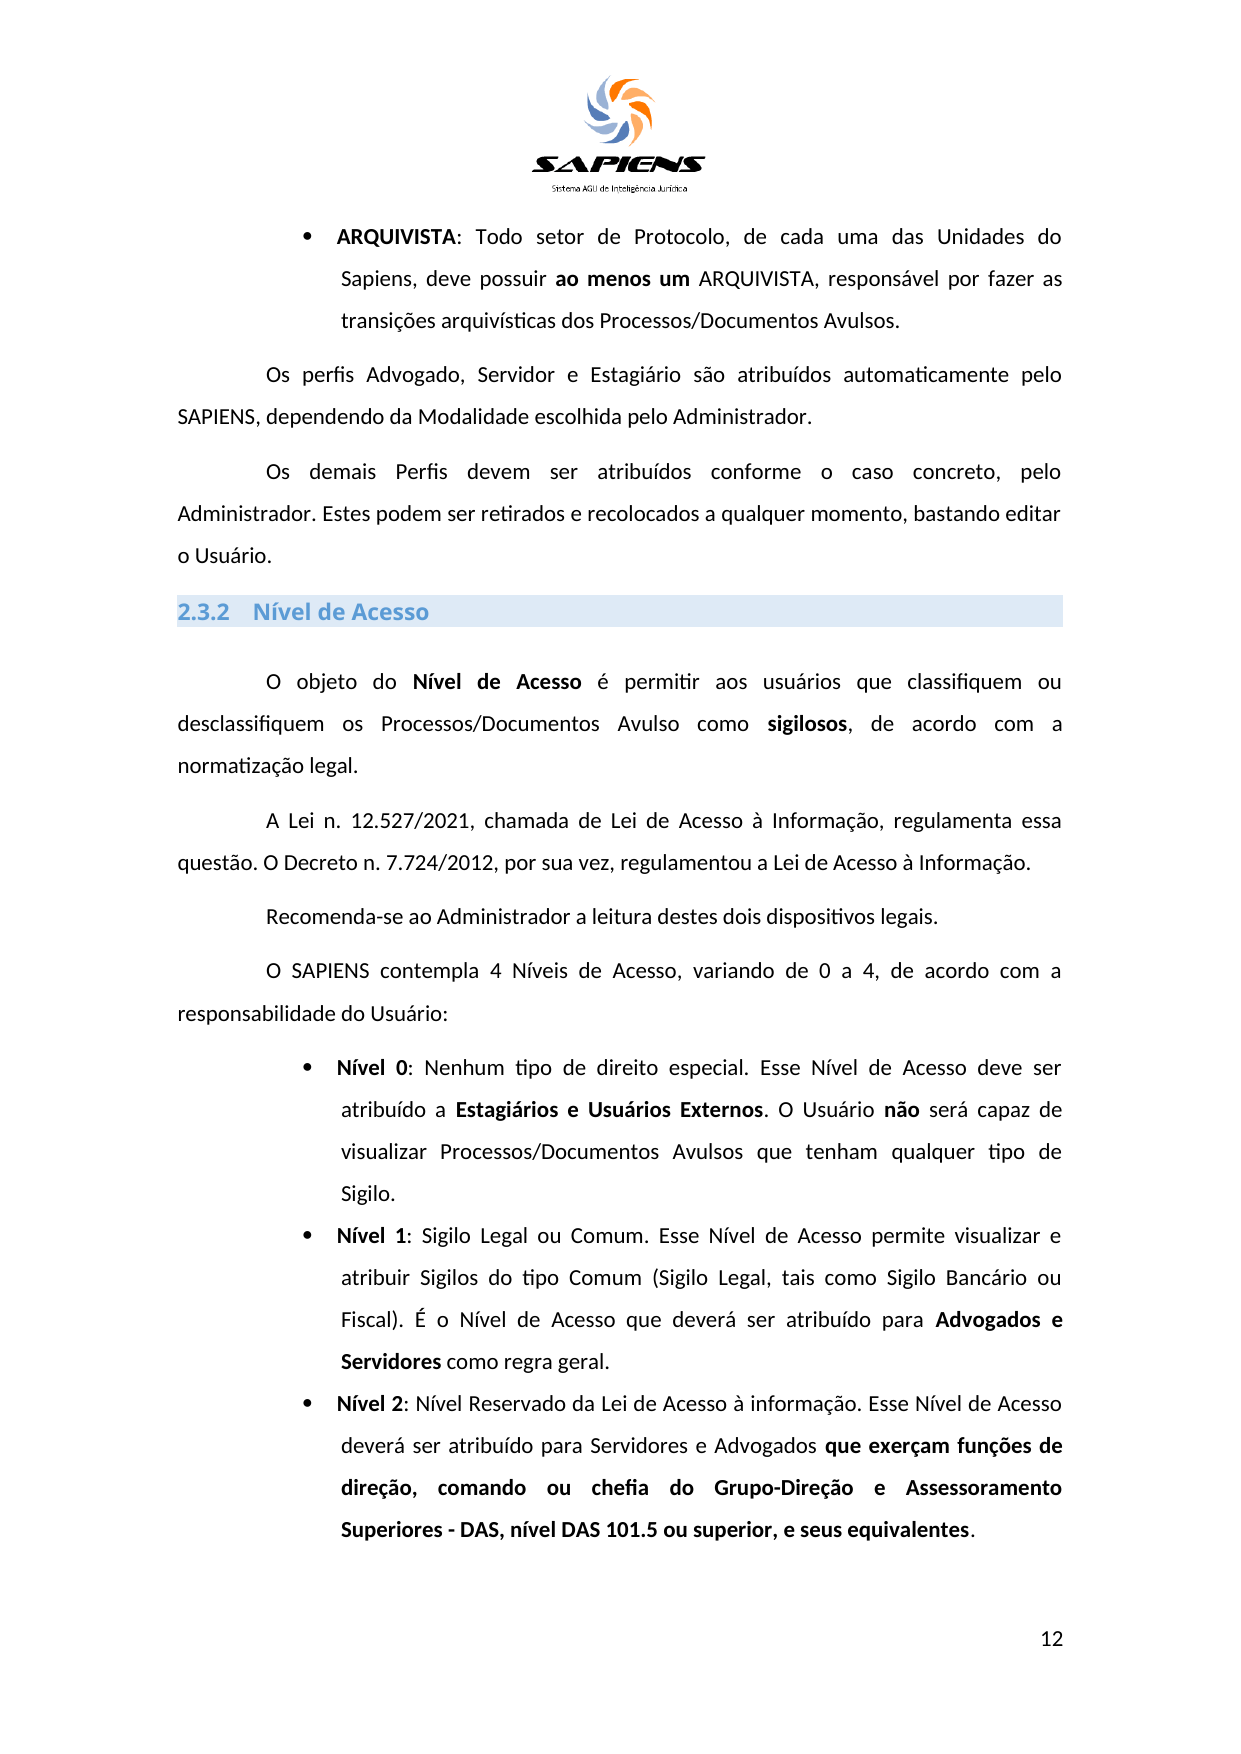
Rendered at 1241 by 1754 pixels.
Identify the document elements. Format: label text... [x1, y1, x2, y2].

list ARQUIVISTA: Todo setor de Protocolo, de cada uma das Unidades do Sapiens, deve possuir ao menos um ARQUIVISTA, responsável por fazer as transições arquivísticas dos Processos/Documentos Avulsos. [303, 222, 1063, 334]
text Os perfis Advogado, Servidor e Estagiário são atribuídos automaticamente pelo SAPIENS, dependendo da Modalidade escolhida pelo Administrador. [177, 361, 1063, 431]
list Nível 1: Sigilo Legal ou Comum. Esse Nível de Acesso permite visualizar e atribuir Sigilos do tipo Comum (Sigilo Legal, tais como Sigilo Bancário ou Fiscal). É o Nível de Acesso que deverá ser atribuído para Advogados e Servidores como regra geral. [303, 1221, 1063, 1375]
text Recomenda-se ao Administrador a leitura destes dois dispositivos legais. [177, 902, 1063, 930]
list Nível 2: Nível Reservado da Lei de Acesso à informação. Esse Nível de Acesso deverá ser atribuído para Servidores e Advogados que exerçam funções de direção, comando ou chefia do Grupo-Direção e Assessoramento Superiores - DAS, nível DAS 101.5 ou superior, e seus equivalentes. [303, 1389, 1063, 1543]
text O SAPIENS contempla 4 Níveis de Acesso, variando de 0 a 4, de acordo com a responsabilidade do Usuário: [177, 957, 1063, 1027]
text A Lei n. 12.527/2021, chamada de Lei de Acesso à Informação, regulamenta essa questão. O Decreto n. 7.724/2012, por sua vez, regulamentou a Lei de Acesso à Informação. [177, 806, 1063, 876]
subtitle Nível de Acesso [177, 595, 1063, 627]
picture [529, 73, 711, 194]
text Os demais Perfis devem ser atribuídos conforme o caso concreto, pelo Administrador. Estes podem ser retirados e recolocados a qualquer momento, bastando editar o Usuário. [177, 457, 1063, 569]
list Nível 0: Nenhum tipo de direito especial. Esse Nível de Acesso deve ser atribuído a Estagiários e Usuários Externos. O Usuário não será capaz de visualizar Processos/Documentos Avulsos que tenham qualquer tipo de Sigilo. [303, 1053, 1063, 1207]
text O objeto do Nível de Acesso é permitir aos usuários que classifiquem ou desclassifiquem os Processos/Documentos Avulso como sigilosos, de acordo com a normatização legal. [177, 667, 1063, 779]
